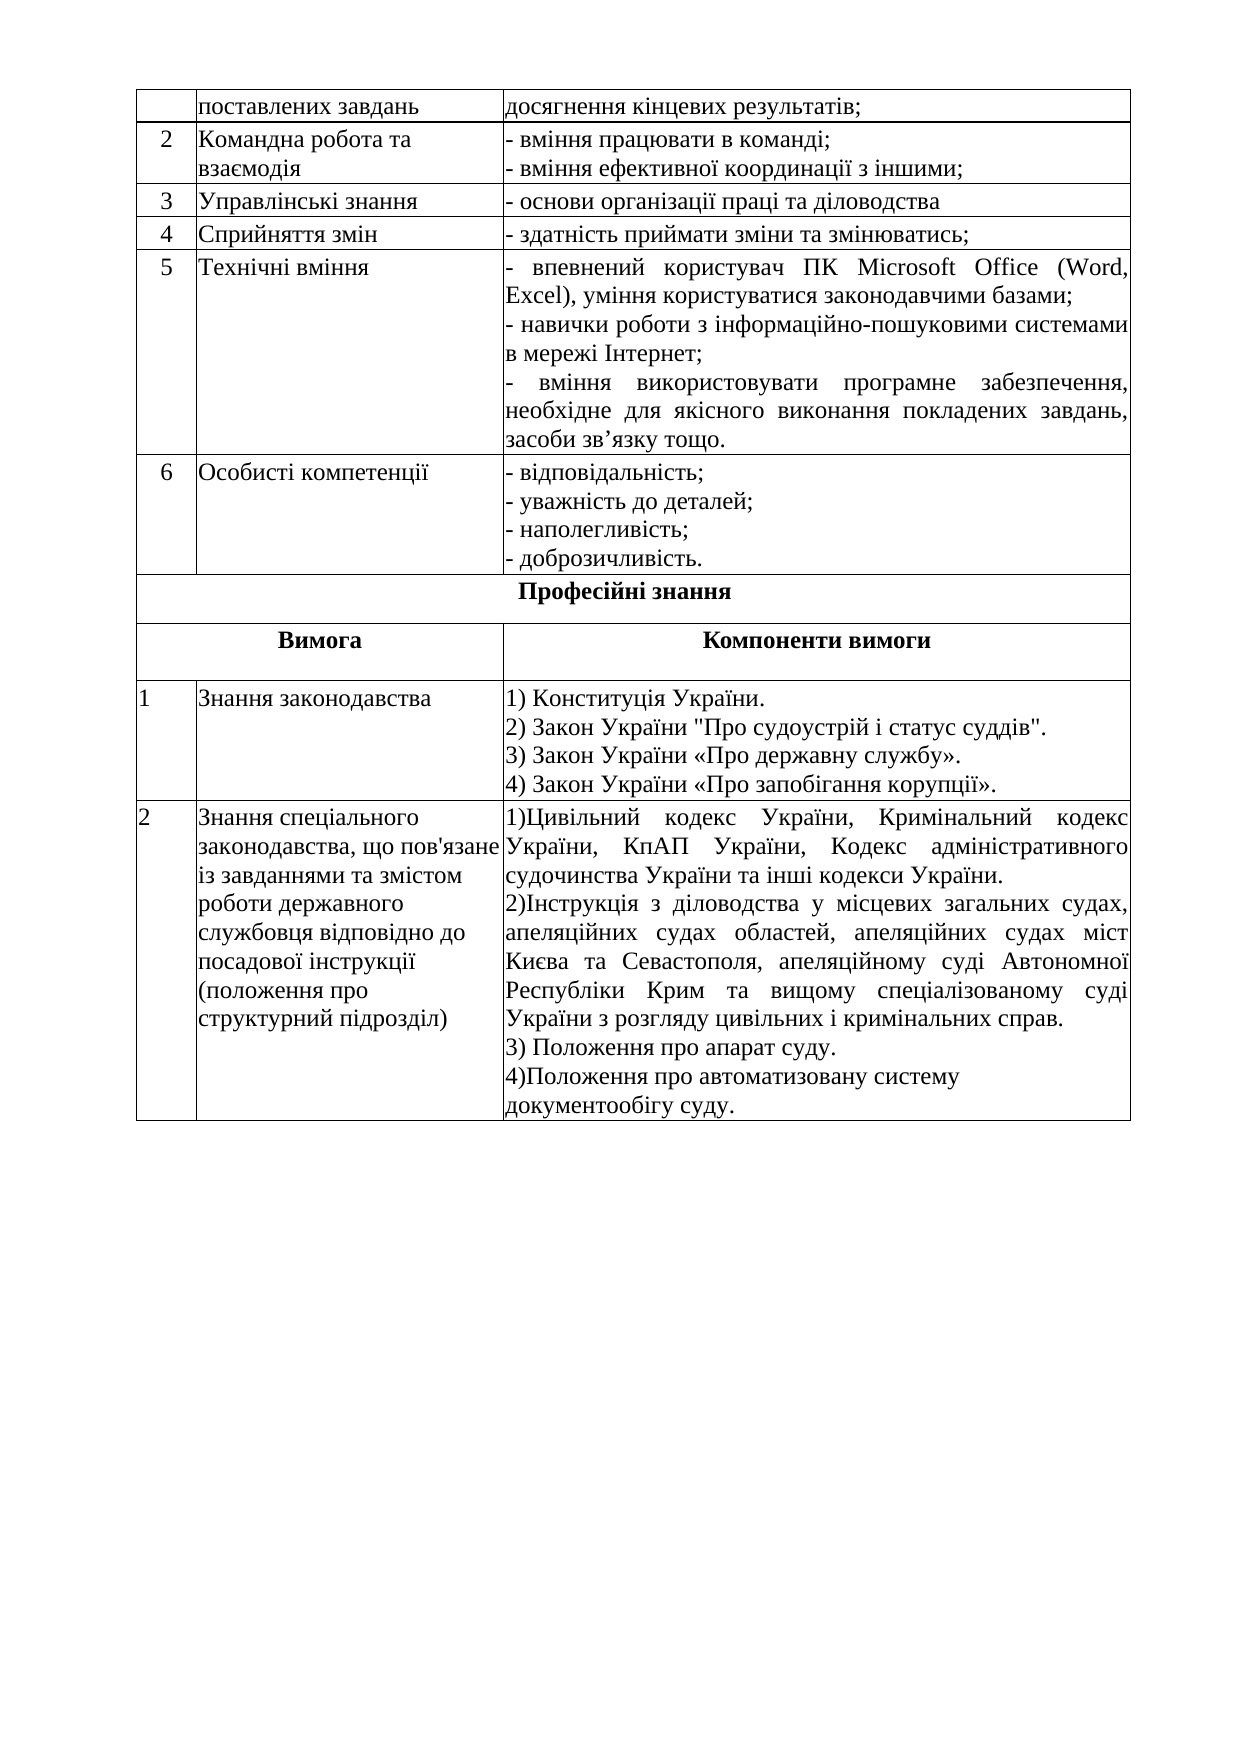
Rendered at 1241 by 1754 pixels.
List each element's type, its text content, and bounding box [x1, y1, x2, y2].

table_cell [197, 90, 503, 121]
table_cell 1) Конституція України. 2) Закон України "Про судоустрій і статус суддів". 3) Закон України «Про державну службу». 4) Закон України «Про запобігання корупції». [504, 681, 1130, 799]
table_cell 1)Цивільний кодекс України, Кримінальний кодекс України, КпАП України, Кодекс адміністративного судочинства України та інші кодекси України. 2)Інструкція з діловодства у місцевих загальних судах, апеляційних судах областей, апеляційних судах міст Києва та Севастополя, апеляційному суді Автономної Республіки Крим та вищому спеціалізованому суді України з розгляду цивільних і кримінальних справ. 3) Положення про апарат суду. 4)Положення про автоматизовану систему документообігу суду. [504, 801, 1130, 1120]
table_cell Знання законодавства [197, 681, 503, 799]
table_cell Вимога [137, 624, 503, 680]
table_cell - впевнений користувач ПК Microsoft Office (Word, Excel), уміння користуватися законодавчими базами; - навички роботи з інформаційно-пошуковими системами в мережі Інтернет; - вміння використовувати програмне забезпечення, необхідне для якісного виконання покладених завдань, засоби зв’язку тощо. [504, 250, 1130, 454]
table_cell Управлінські знання [197, 184, 503, 216]
table_cell - вміння працювати в команді; - вміння ефективної координації з іншими; [504, 123, 1130, 183]
table_cell 1 [137, 681, 196, 799]
table_cell 2 [137, 123, 196, 183]
table_cell 3 [137, 184, 196, 216]
table_cell Особисті компетенції [197, 455, 503, 573]
table_cell - відповідальність; - уважність до деталей; - наполегливість; - доброзичливість. [504, 455, 1130, 573]
table_cell 5 [137, 250, 196, 454]
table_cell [504, 90, 1130, 121]
table_cell 4 [137, 217, 196, 249]
table_cell 2 [137, 801, 196, 1120]
table_cell Знання спеціального законодавства, що пов'язане із завданнями та змістом роботи державного службовця відповідно до посадової інструкції (положення про структурний підрозділ) [197, 801, 503, 1120]
table_cell Професійні знання [137, 575, 1130, 623]
table_cell Компоненти вимоги [504, 624, 1130, 680]
table_cell Технічні вміння [197, 250, 503, 454]
table_cell Командна робота та взаємодія [197, 123, 503, 183]
table_cell - основи організації праці та діловодства [504, 184, 1130, 216]
table_cell 1 [137, 90, 196, 121]
table_cell Сприйняття змін [197, 217, 503, 249]
table_cell - здатність приймати зміни та змінюватись; [504, 217, 1130, 249]
table_cell 6 [137, 455, 196, 573]
